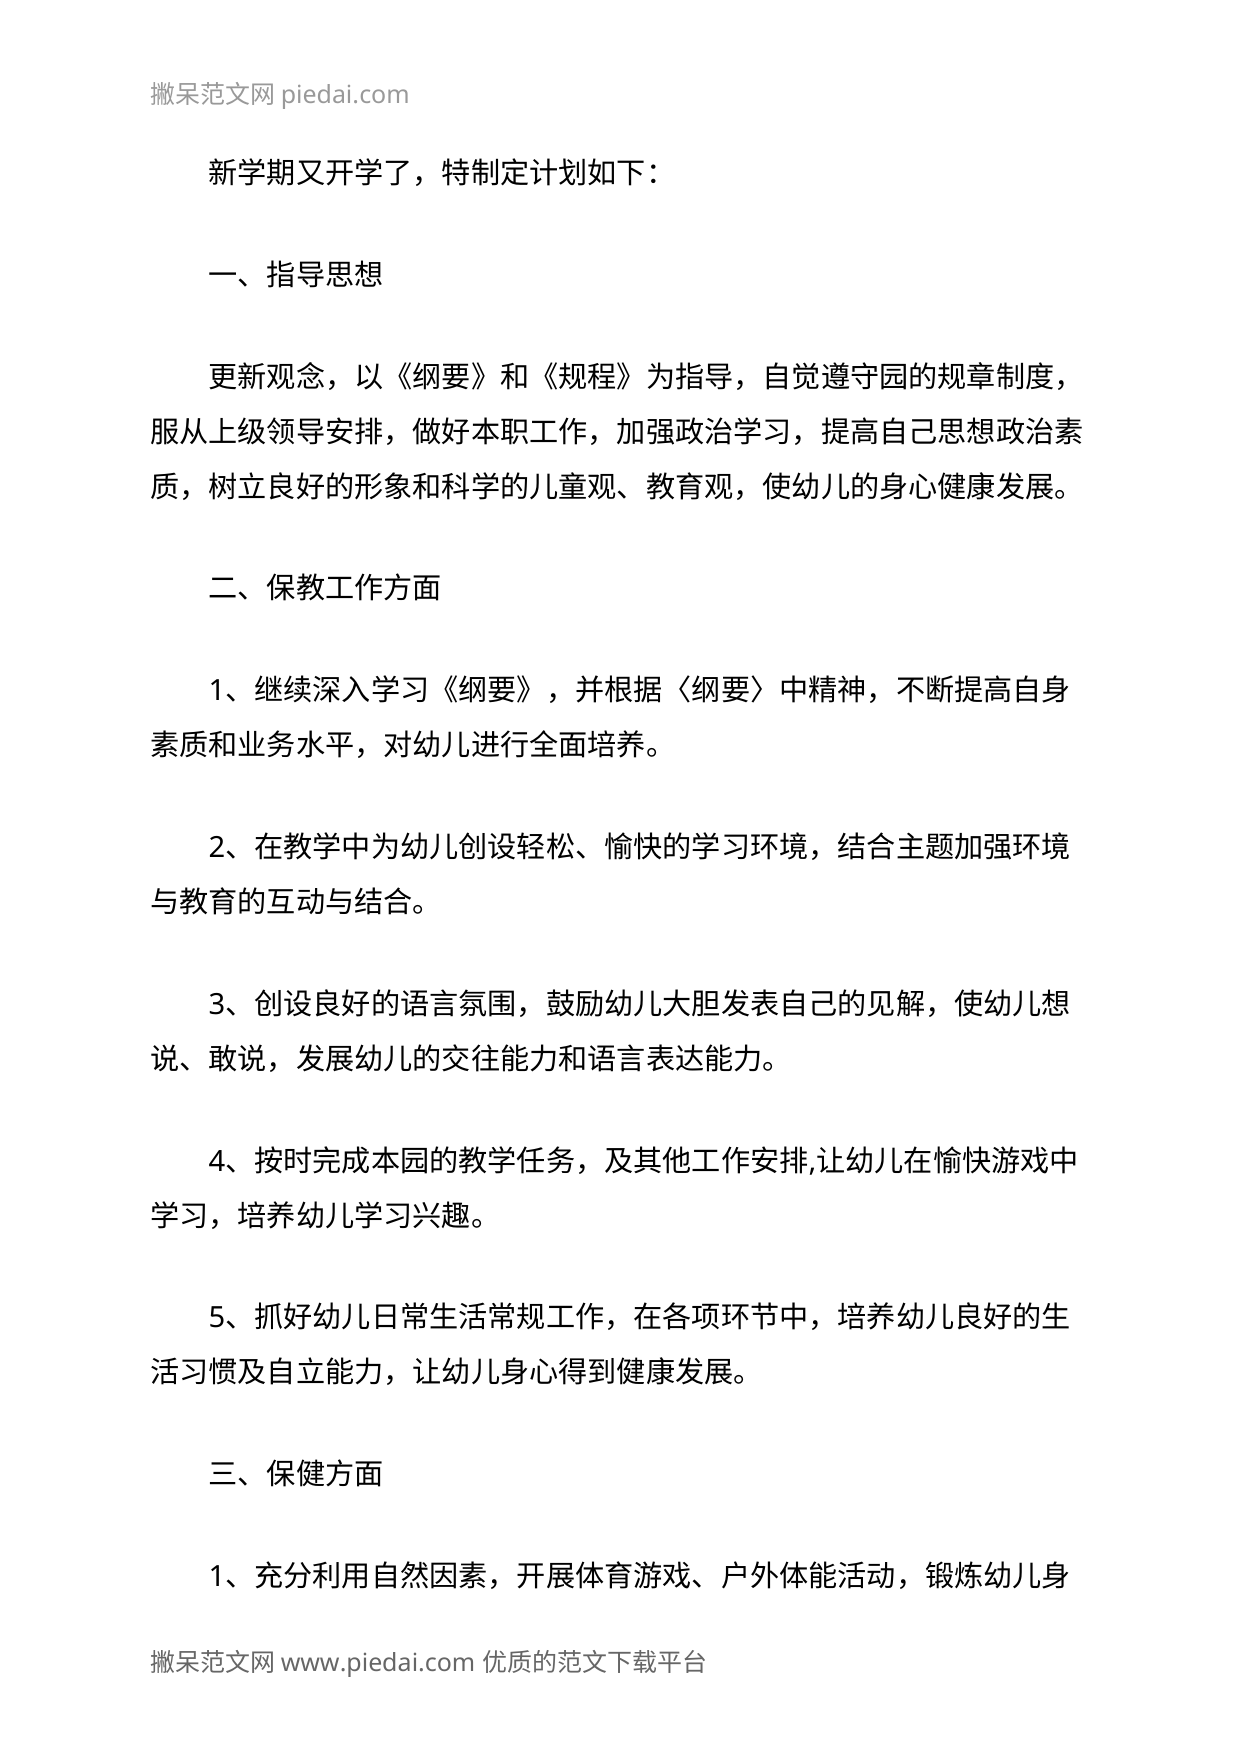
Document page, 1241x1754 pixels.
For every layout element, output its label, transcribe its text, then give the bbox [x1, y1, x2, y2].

text 1、继续深入学习《纲要》，并根据〈纲要〉中精神，不断提高自身素质和业务水平，对幼儿进行全面培养。 [150, 667, 1090, 764]
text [150, 1552, 1090, 1595]
text 三、保健方面 [150, 1451, 1090, 1493]
text 新学期又开学了，特制定计划如下： [150, 150, 1090, 192]
text 3、创设良好的语言氛围，鼓励幼儿大胆发表自己的见解，使幼儿想说、敢说，发展幼儿的交往能力和语言表达能力。 [150, 980, 1090, 1078]
text 一、指导思想 [150, 252, 1090, 294]
text 5、抓好幼儿日常生活常规工作，在各项环节中，培养幼儿良好的生活习惯及自立能力，让幼儿身心得到健康发展。 [150, 1294, 1090, 1391]
text 更新观念，以《纲要》和《规程》为指导，自觉遵守园的规章制度，服从上级领导安排，做好本职工作，加强政治学习，提高自己思想政治素质，树立良好的形象和科学的儿童观、教育观，使幼儿的身心健康发展。 [150, 353, 1090, 506]
text 4、按时完成本园的教学任务，及其他工作安排,让幼儿在愉快游戏中学习，培养幼儿学习兴趣。 [150, 1137, 1090, 1234]
text 2、在教学中为幼儿创设轻松、愉快的学习环境，结合主题加强环境与教育的互动与结合。 [150, 824, 1090, 921]
text 二、保教工作方面 [150, 565, 1090, 607]
